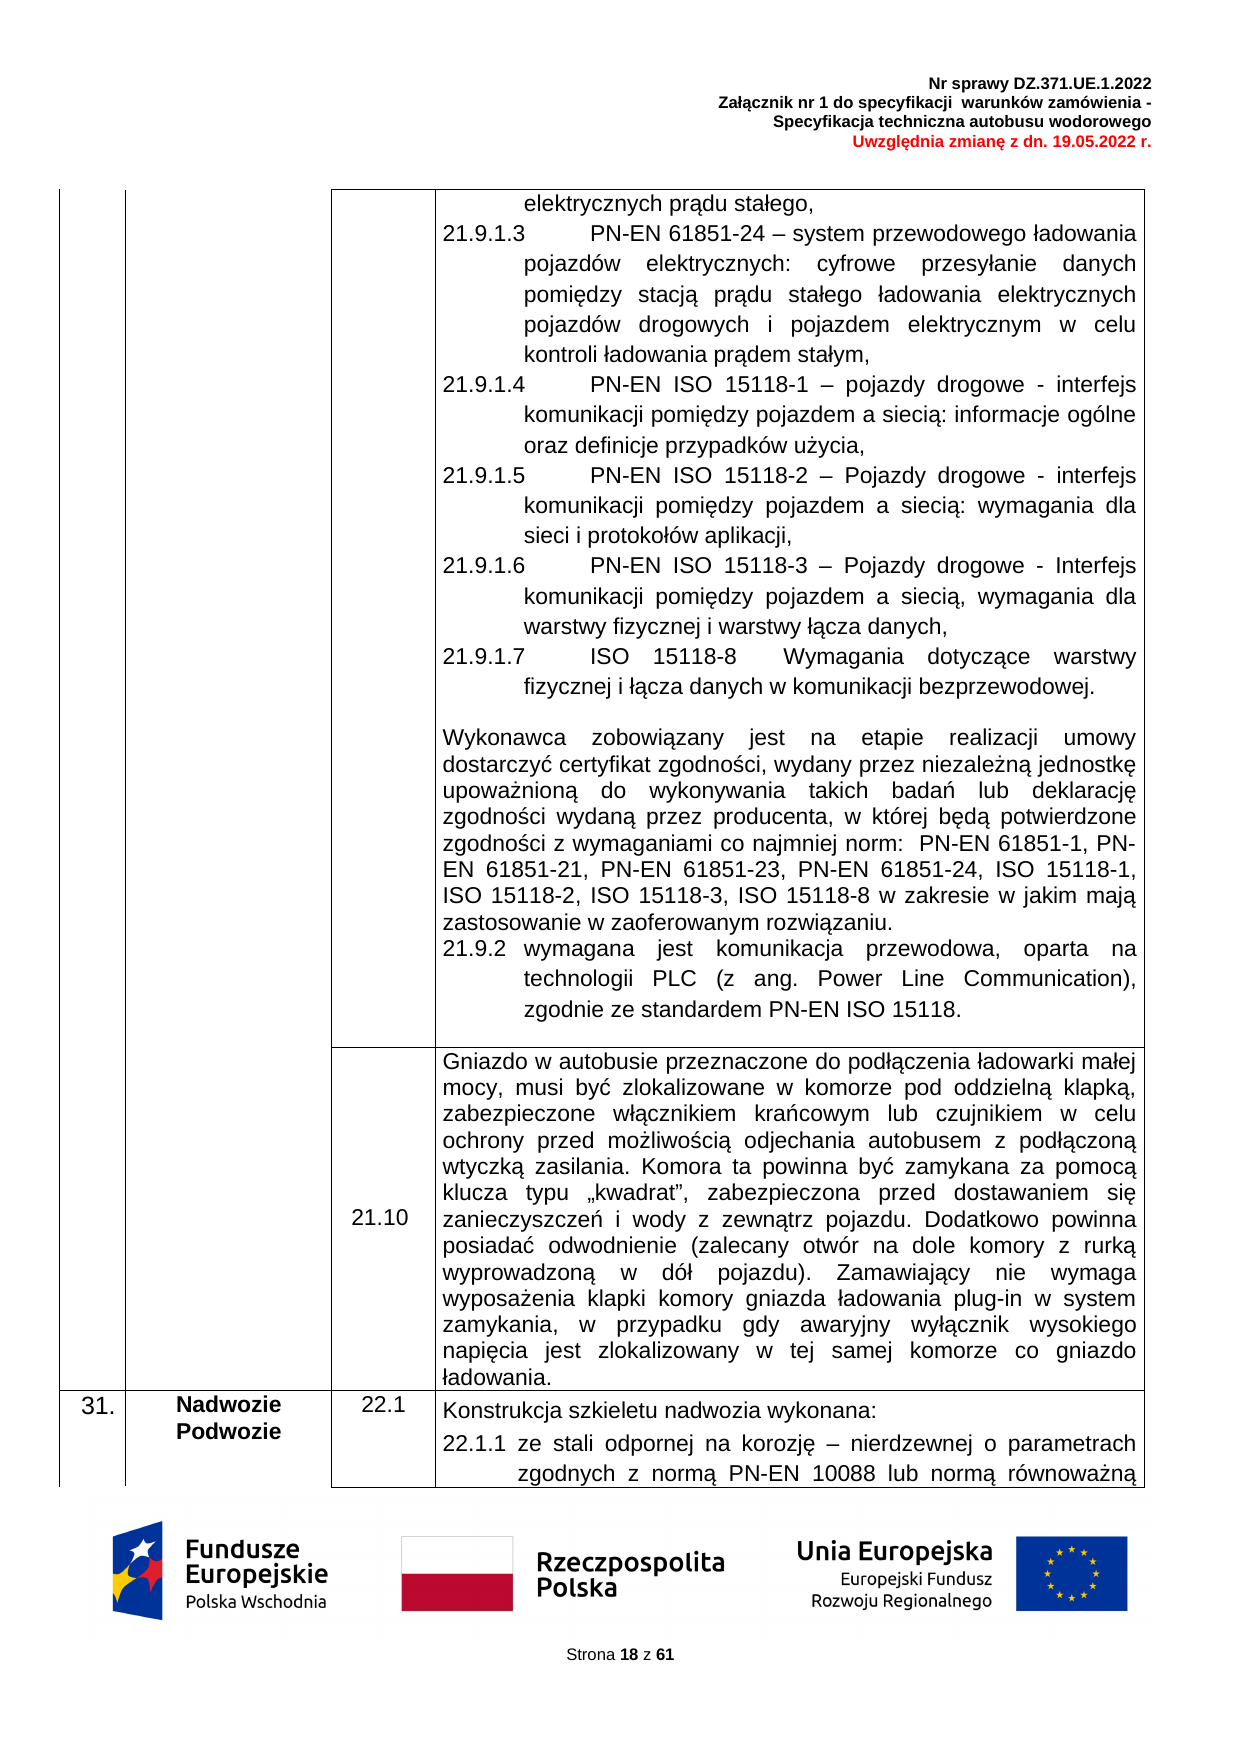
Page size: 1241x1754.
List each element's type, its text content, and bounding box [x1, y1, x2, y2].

table_cell [332, 1048, 435, 1390]
table_cell Nadwozie Podwozie [125, 1391, 331, 1487]
picture [88, 1496, 1152, 1645]
table_cell [332, 190, 435, 1047]
table_cell [60, 1391, 125, 1487]
table_cell [332, 1391, 435, 1487]
table_cell Gniazdo w autobusie przeznaczone do podłączenia ładowarki małej mocy, musi być zlokalizowane w komorze pod oddzielną klapką, zabezpieczone włącznikiem krańcowym lub czujnikiem w celu ochrony przed możliwością odjechania autobusem z podłączoną wtyczką zasilania. Komora ta powinna być zamykana za pomocą klucza typu „kwadrat”, zabezpieczona przed dostawaniem się zanieczyszczeń i wody z zewnątrz pojazdu. Dodatkowo powinna posiadać odwodnienie (zalecany otwór na dole komory z rurką wyprowadzoną w dół pojazdu). Zamawiający nie wymaga wyposażenia klapki komory gniazda ładowania plug-in w system zamykania, w przypadku gdy awaryjny wyłącznik wysokiego napięcia jest zlokalizowany w tej samej komorze co gniazdo ładowania. [436, 1048, 1144, 1390]
